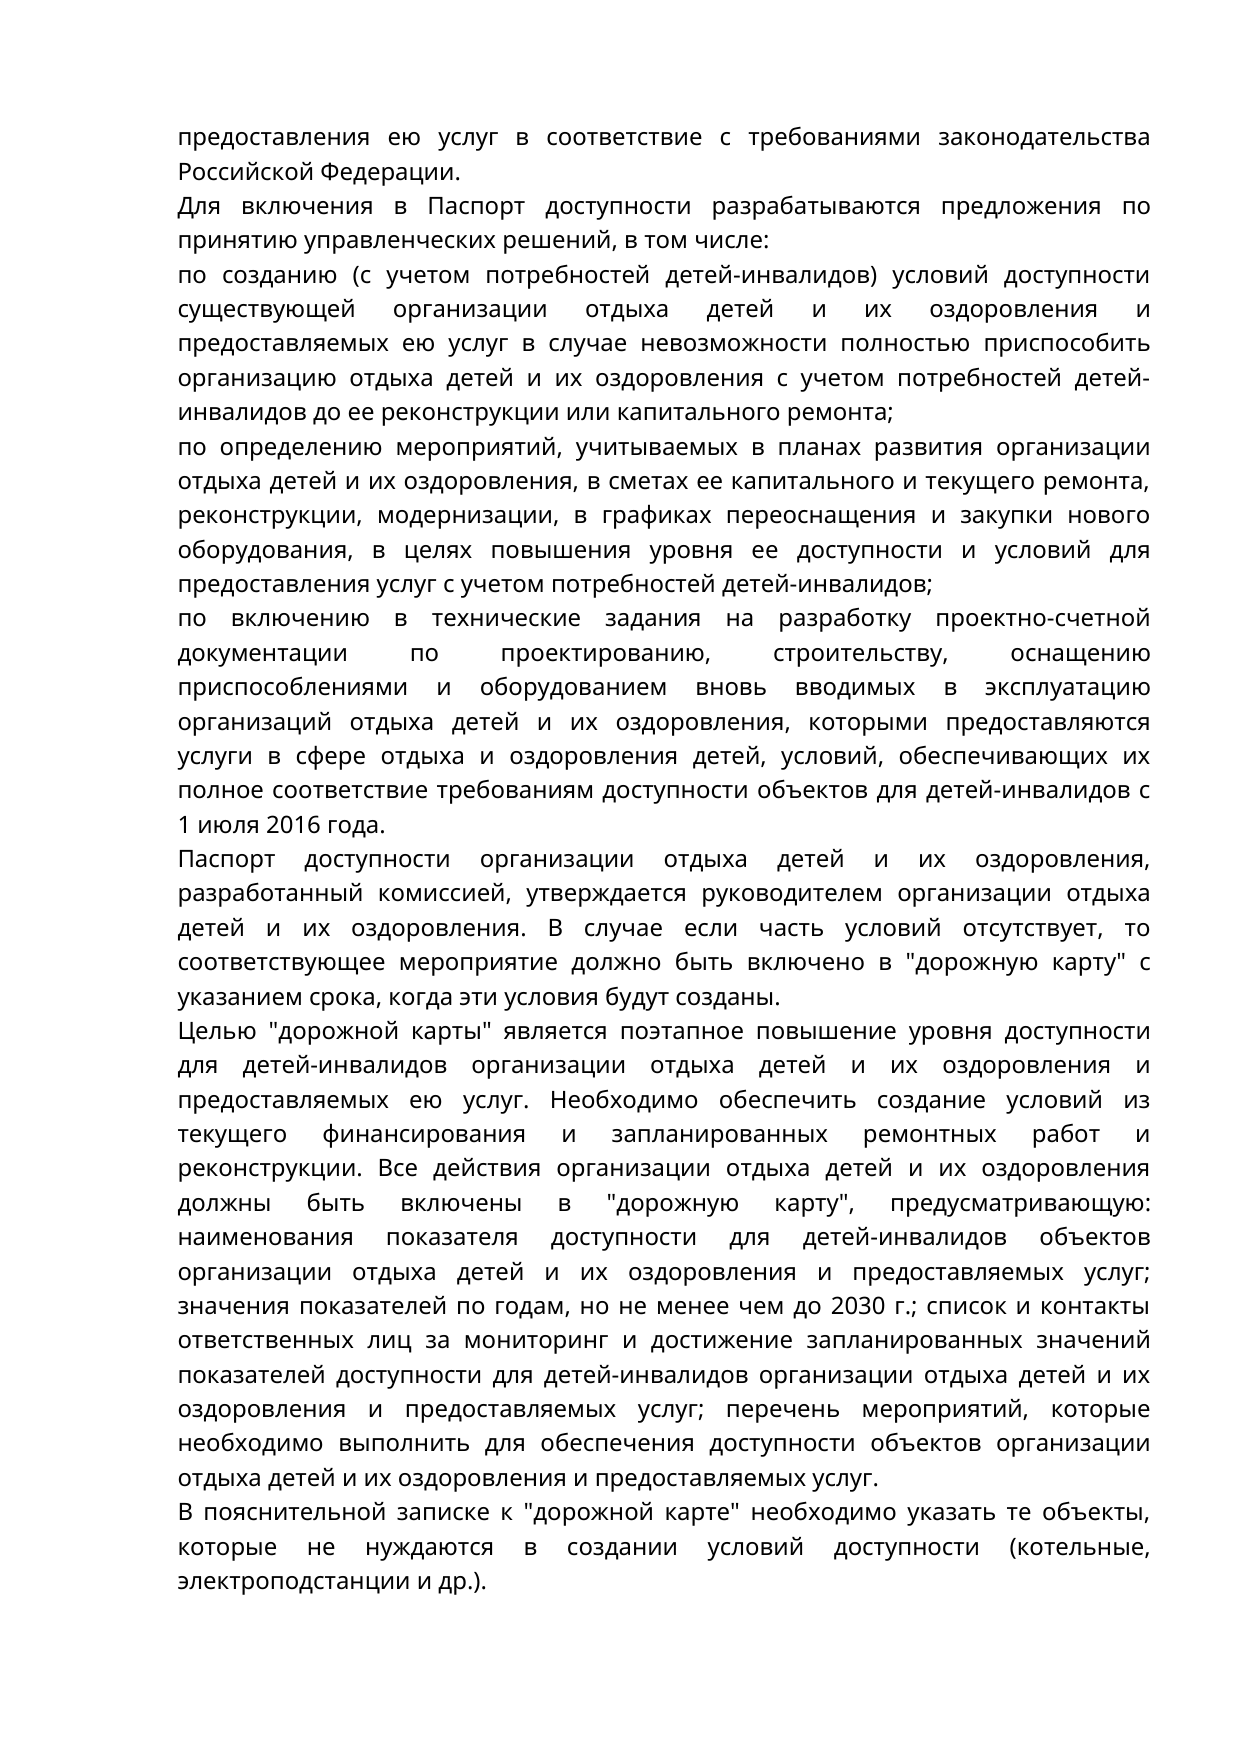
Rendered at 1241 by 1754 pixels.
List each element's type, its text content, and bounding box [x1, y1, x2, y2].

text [177, 118, 1152, 187]
text Целью "дорожной карты" является поэтапное повышение уровня доступности для детей-инвалидов организации отдыха детей и их оздоровления и предоставляемых ею услуг. Необходимо обеспечить создание условий из текущего финансирования и запланированных ремонтных работ и реконструкции. Все действия организации отдыха детей и их оздоровления должны быть включены в "дорожную карту", предусматривающую: наименования показателя доступности для детей-инвалидов объектов организации отдыха детей и их оздоровления и предоставляемых услуг; значения показателей по годам, но не менее чем до 2030 г.; список и контакты ответственных лиц за мониторинг и достижение запланированных значений показателей доступности для детей-инвалидов организации отдыха детей и их оздоровления и предоставляемых услуг; перечень мероприятий, которые необходимо выполнить для обеспечения доступности объектов организации отдыха детей и их оздоровления и предоставляемых услуг. [177, 1012, 1152, 1493]
text Для включения в Паспорт доступности разрабатываются предложения по принятию управленческих решений, в том числе: [177, 187, 1152, 256]
text Паспорт доступности организации отдыха детей и их оздоровления, разработанный комиссией, утверждается руководителем организации отдыха детей и их оздоровления. В случае если часть условий отсутствует, то соответствующее мероприятие должно быть включено в "дорожную карту" с указанием срока, когда эти условия будут созданы. [177, 840, 1152, 1012]
text по включению в технические задания на разработку проектно-счетной документации по проектированию, строительству, оснащению приспособлениями и оборудованием вновь вводимых в эксплуатацию организаций отдыха детей и их оздоровления, которыми предоставляются услуги в сфере отдыха и оздоровления детей, условий, обеспечивающих их полное соответствие требованиям доступности объектов для детей-инвалидов с 1 июля 2016 года. [177, 599, 1152, 840]
text В пояснительной записке к "дорожной карте" необходимо указать те объекты, которые не нуждаются в создании условий доступности (котельные, электроподстанции и др.). [177, 1493, 1152, 1596]
text по определению мероприятий, учитываемых в планах развития организации отдыха детей и их оздоровления, в сметах ее капитального и текущего ремонта, реконструкции, модернизации, в графиках переоснащения и закупки нового оборудования, в целях повышения уровня ее доступности и условий для предоставления услуг с учетом потребностей детей-инвалидов; [177, 427, 1152, 599]
text по созданию (с учетом потребностей детей-инвалидов) условий доступности существующей организации отдыха детей и их оздоровления и предоставляемых ею услуг в случае невозможности полностью приспособить организацию отдыха детей и их оздоровления с учетом потребностей детей-инвалидов до ее реконструкции или капитального ремонта; [177, 256, 1152, 427]
